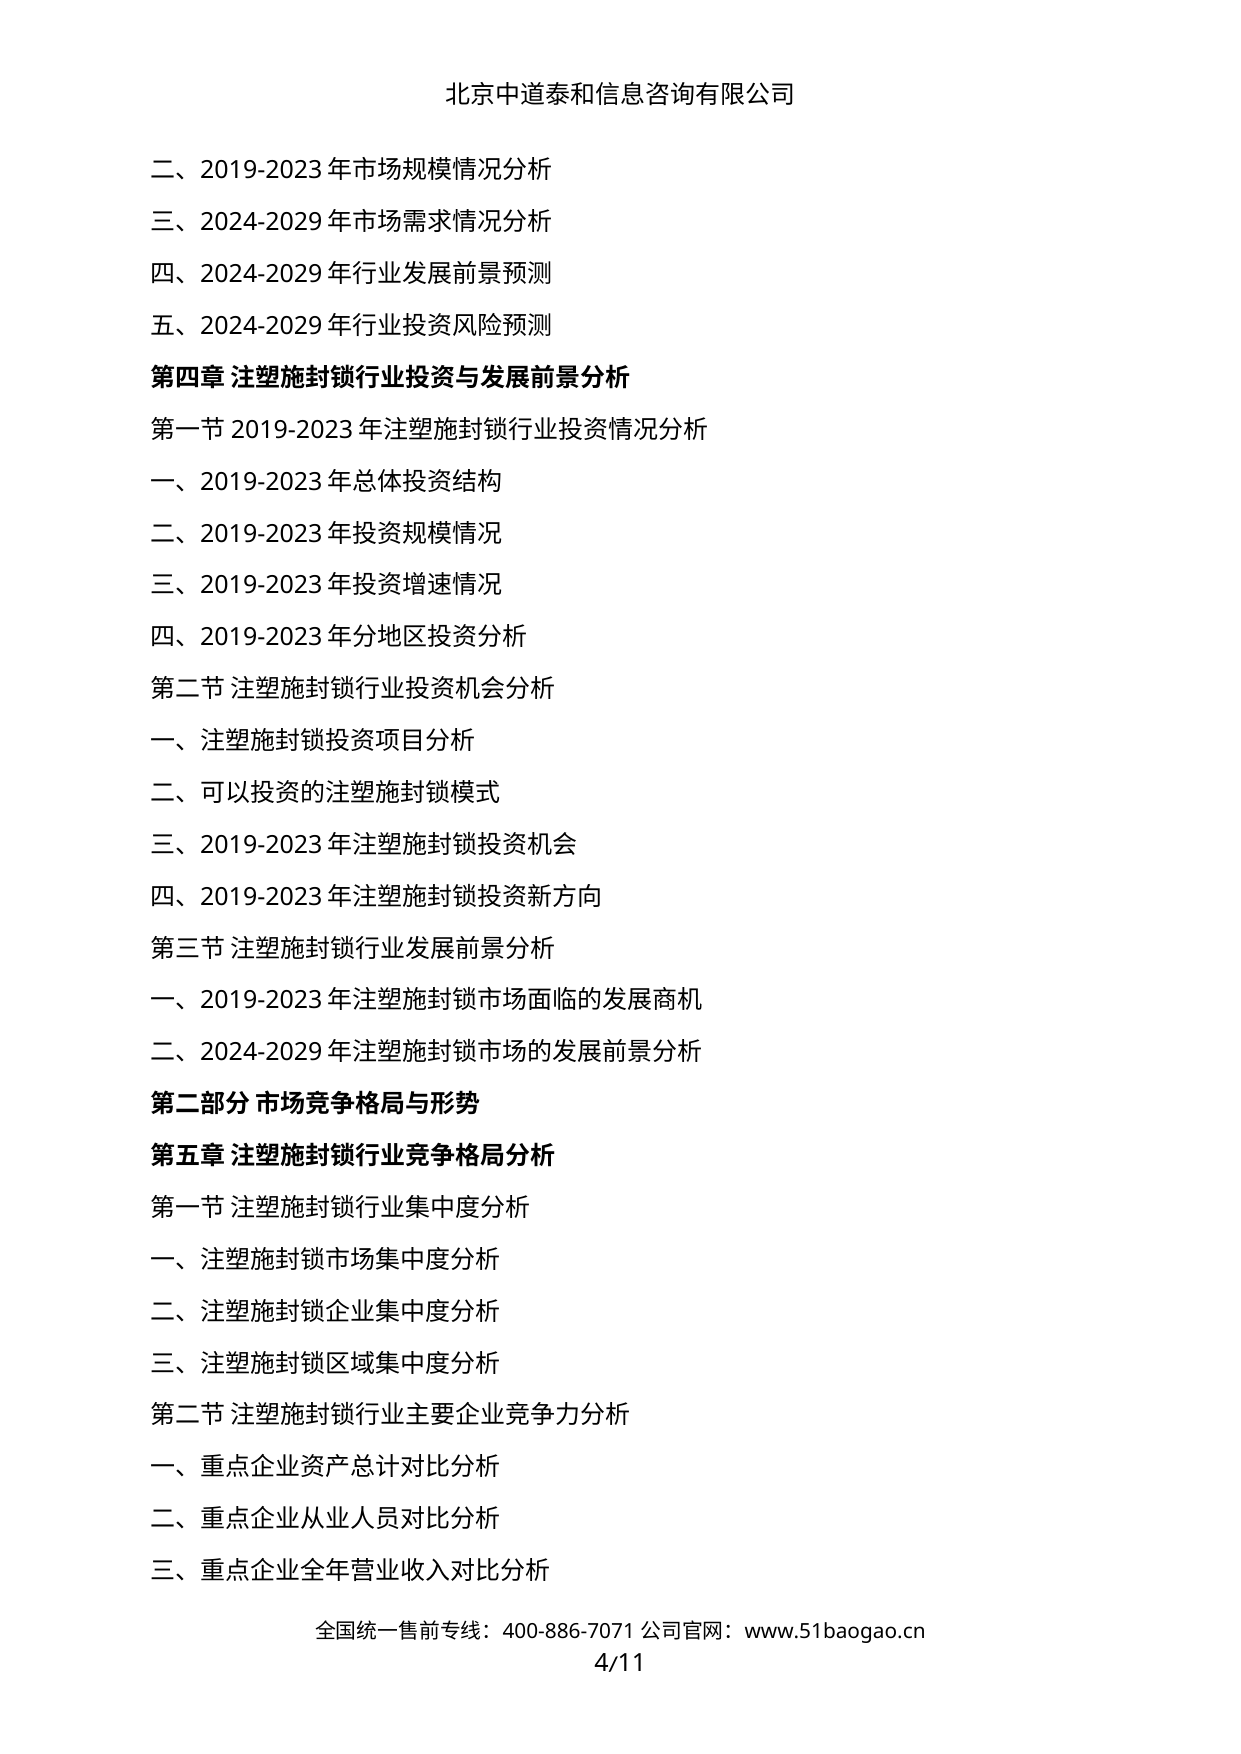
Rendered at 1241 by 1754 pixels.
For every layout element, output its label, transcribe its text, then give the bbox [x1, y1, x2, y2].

text 第一节 注塑施封锁行业集中度分析 [150, 1187, 1090, 1224]
text 二、可以投资的注塑施封锁模式 [150, 772, 1090, 809]
text 二、2019-2023年市场规模情况分析 [150, 150, 1090, 186]
text 第一节 2019-2023年注塑施封锁行业投资情况分析 [150, 409, 1090, 446]
text 二、2019-2023年投资规模情况 [150, 513, 1090, 549]
text 一、重点企业资产总计对比分析 [150, 1447, 1090, 1483]
text 三、2019-2023年注塑施封锁投资机会 [150, 824, 1090, 861]
text 第三节 注塑施封锁行业发展前景分析 [150, 928, 1090, 964]
text 五、2024-2029年行业投资风险预测 [150, 306, 1090, 342]
text 三、注塑施封锁区域集中度分析 [150, 1343, 1090, 1379]
text 第五章 注塑施封锁行业竞争格局分析 [150, 1136, 1090, 1172]
text 二、注塑施封锁企业集中度分析 [150, 1291, 1090, 1327]
text 三、2019-2023年投资增速情况 [150, 565, 1090, 601]
text 一、注塑施封锁投资项目分析 [150, 721, 1090, 757]
text 二、重点企业从业人员对比分析 [150, 1499, 1090, 1535]
text 四、2024-2029年行业发展前景预测 [150, 254, 1090, 290]
text 四、2019-2023年注塑施封锁投资新方向 [150, 876, 1090, 912]
text 一、注塑施封锁市场集中度分析 [150, 1239, 1090, 1276]
text 三、重点企业全年营业收入对比分析 [150, 1551, 1090, 1587]
text 第二部分 市场竞争格局与形势 [150, 1084, 1090, 1120]
text 第四章 注塑施封锁行业投资与发展前景分析 [150, 357, 1090, 394]
text 第二节 注塑施封锁行业投资机会分析 [150, 669, 1090, 705]
text 二、2024-2029年注塑施封锁市场的发展前景分析 [150, 1032, 1090, 1068]
text 第二节 注塑施封锁行业主要企业竞争力分析 [150, 1395, 1090, 1431]
text 四、2019-2023年分地区投资分析 [150, 617, 1090, 653]
text 三、2024-2029年市场需求情况分析 [150, 202, 1090, 238]
text 一、2019-2023年注塑施封锁市场面临的发展商机 [150, 980, 1090, 1016]
text 一、2019-2023年总体投资结构 [150, 461, 1090, 497]
